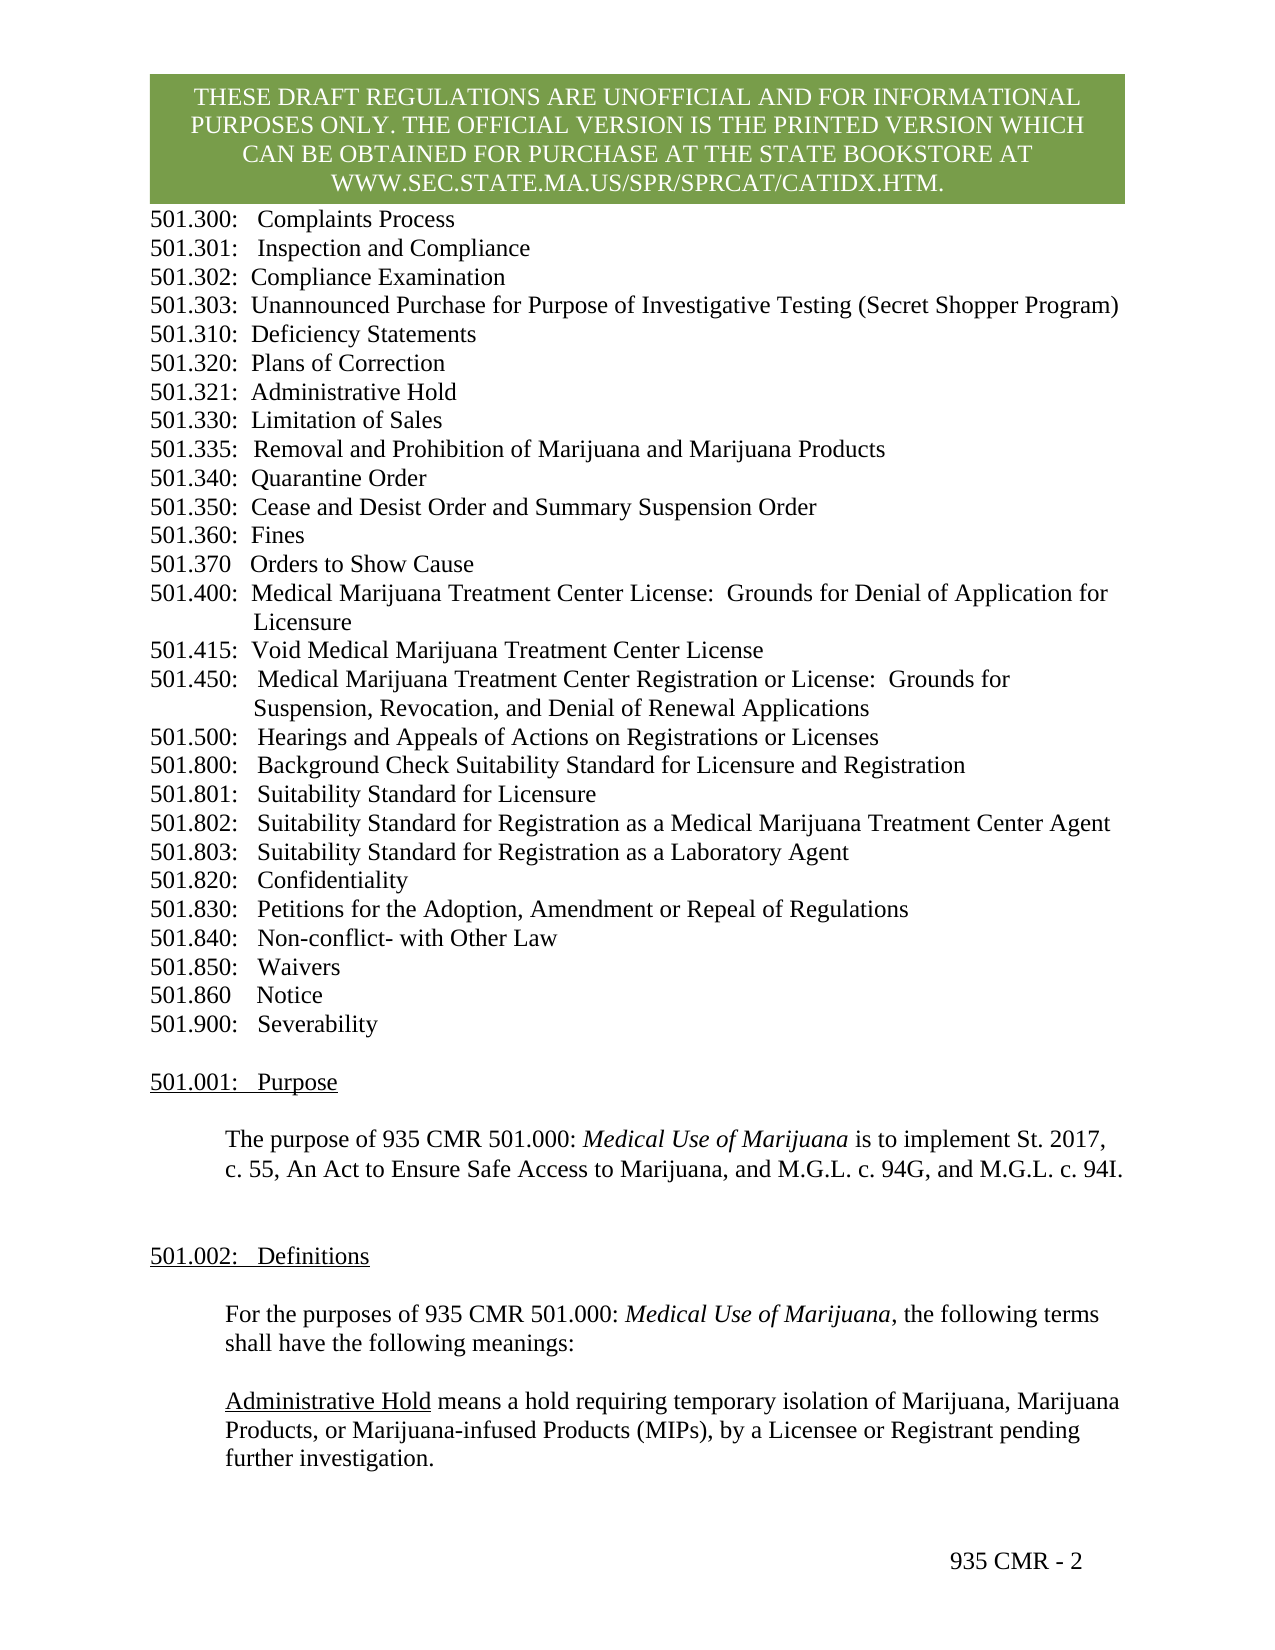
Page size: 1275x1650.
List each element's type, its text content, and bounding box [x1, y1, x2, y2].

text 501.900: Severability [150, 1009, 1125, 1038]
text 501.310: Deficiency Statements [150, 319, 1125, 348]
text 501.803: Suitability Standard for Registration as a Laboratory Agent [150, 837, 1125, 865]
subtitle 501.002: Definitions [150, 1241, 1125, 1270]
text 501.860 Notice [150, 980, 1125, 1009]
text 501.350: Cease and Desist Order and Summary Suspension Order [150, 492, 1125, 520]
text 501.450: Medical Marijuana Treatment Center Registration or License: Grounds for Suspension, Revocation, and Denial of Renewal Applications [150, 664, 1125, 722]
text 501.300: Complaints Process [150, 204, 1125, 233]
text 501.802: Suitability Standard for Registration as a Medical Marijuana Treatment Center Agent [150, 808, 1125, 837]
text 501.360: Fines [150, 520, 1125, 549]
text The purpose of 935 CMR 501.000: Medical Use of Marijuana is to implement St. 2017, c. 55, An Act to Ensure Safe Access to Marijuana, and M.G.L. c. 94G, and M.G.L. c. 94I. [225, 1125, 1125, 1183]
text 501.335: Removal and Prohibition of Marijuana and Marijuana Products [150, 434, 1125, 463]
text 501.340: Quarantine Order [150, 463, 1125, 492]
text 501.850: Waivers [150, 952, 1125, 980]
subtitle 501.001: Purpose [150, 1067, 1125, 1096]
text 501.320: Plans of Correction [150, 348, 1125, 377]
text 501.840: Non-conflict- with Other Law [150, 923, 1125, 952]
text 501.415: Void Medical Marijuana Treatment Center License [150, 635, 1125, 664]
text 501.303: Unannounced Purchase for Purpose of Investigative Testing (Secret Shopper Program) [150, 290, 1125, 319]
text 501.400: Medical Marijuana Treatment Center License: Grounds for Denial of Application for Licensure [150, 578, 1125, 635]
text 501.301: Inspection and Compliance [150, 233, 1125, 262]
text 501.801: Suitability Standard for Licensure [150, 779, 1125, 808]
text 501.800: Background Check Suitability Standard for Licensure and Registration [150, 750, 1125, 779]
text 501.330: Limitation of Sales [150, 405, 1125, 434]
text For the purposes of 935 CMR 501.000: Medical Use of Marijuana, the following terms shall have the following meanings: [225, 1299, 1125, 1357]
text 501.830: Petitions for the Adoption, Amendment or Repeal of Regulations [150, 894, 1125, 923]
text 501.370 Orders to Show Cause [150, 549, 1125, 578]
text 501.321: Administrative Hold [150, 377, 1125, 405]
text 501.500: Hearings and Appeals of Actions on Registrations or Licenses [150, 722, 1125, 750]
text Administrative Hold means a hold requiring temporary isolation of Marijuana, Marijuana Products, or Marijuana-infused Products (MIPs), by a Licensee or Registrant pending further investigation. [225, 1386, 1125, 1472]
text 501.820: Confidentiality [150, 865, 1125, 894]
text 501.302: Compliance Examination [150, 262, 1125, 290]
